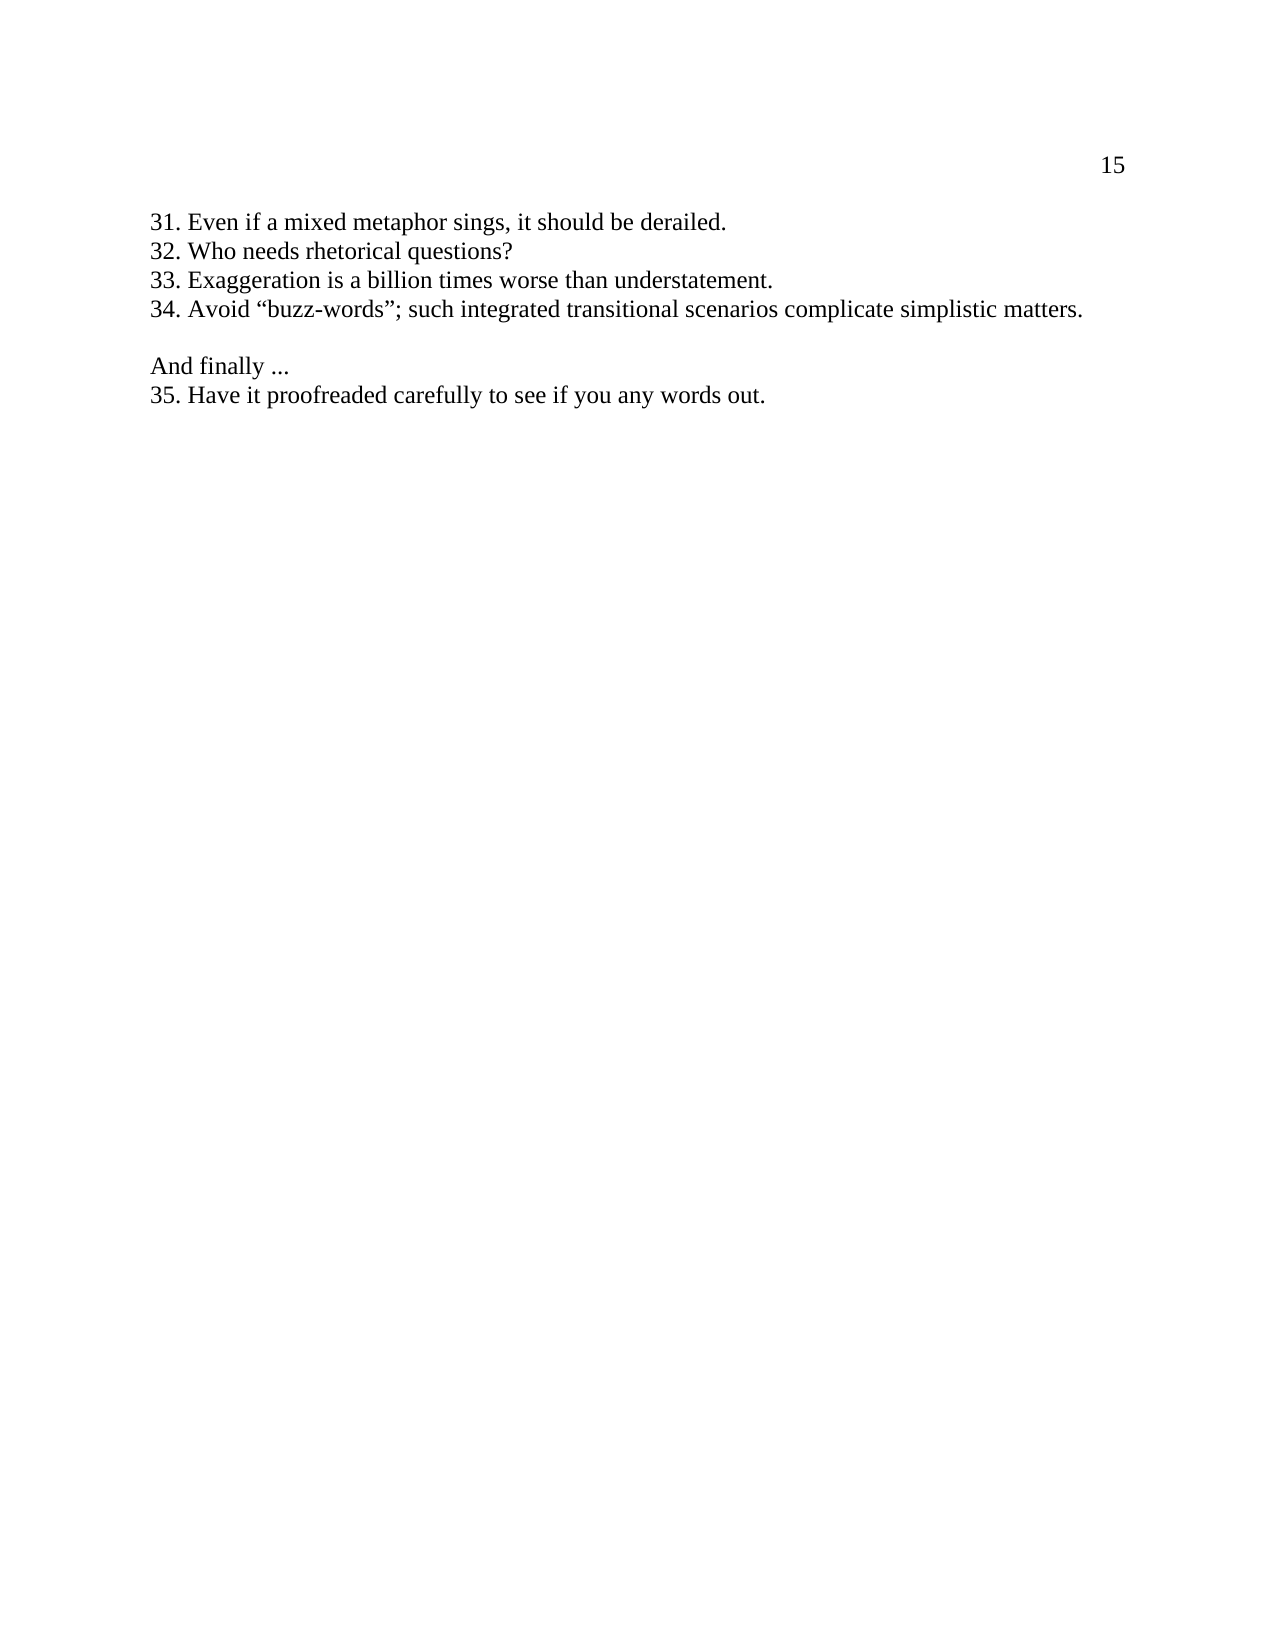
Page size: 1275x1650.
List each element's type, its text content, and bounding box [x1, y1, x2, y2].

text 35. Have it proofreaded carefully to see if you any words out. [150, 380, 1125, 409]
text 31. Even if a mixed metaphor sings, it should be derailed. [150, 207, 1125, 236]
text 34. Avoid “buzz-words”; such integrated transitional scenarios complicate simplistic matters. [150, 294, 1125, 322]
text 33. Exaggeration is a billion times worse than understatement. [150, 265, 1125, 294]
text And finally ... [150, 351, 1125, 380]
text 32. Who needs rhetorical questions? [150, 236, 1125, 265]
